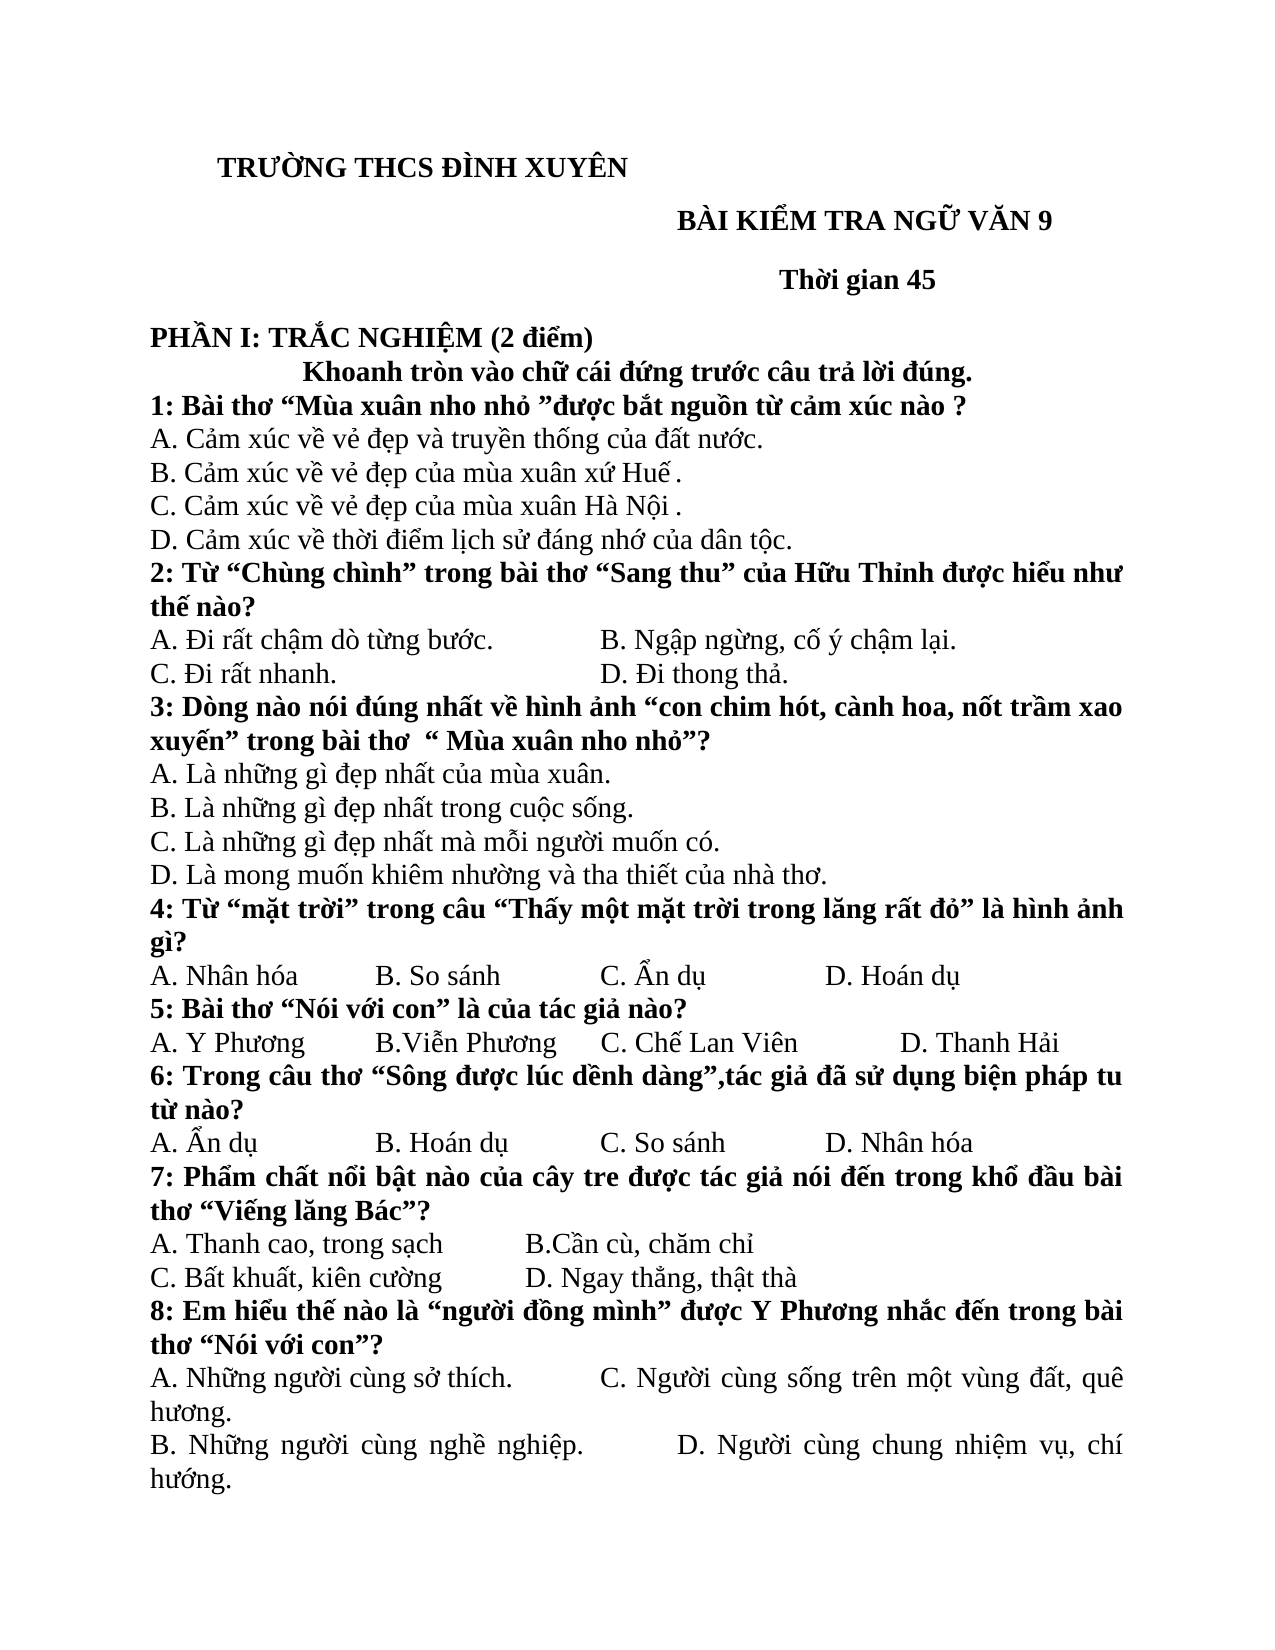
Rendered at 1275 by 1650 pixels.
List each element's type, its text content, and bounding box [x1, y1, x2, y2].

text 5: Bài thơ “Nói với con” là của tác giả nào? [150, 991, 1125, 1025]
text A. Nhân hóa B. So sánh C. Ẩn dụ D. Hoán dụ [150, 958, 1125, 991]
text A. Những người cùng sở thích. C. Người cùng sống trên một vùng đất, quê hương. [150, 1360, 1125, 1427]
text D. Cảm xúc về thời điểm lịch sử đáng nhớ của dân tộc. [150, 522, 1125, 555]
text B. Cảm xúc về vẻ đẹp của mùa xuân xứ Huế . [150, 455, 1125, 488]
text 3: Dòng nào nói đúng nhất về hình ảnh “con chim hót, cành hoa, nốt trầm xao xuyến” trong bài thơ “ Mùa xuân nho nhỏ”? [150, 689, 1125, 757]
table_header BÀI KIỂM TRA NGỮ VĂN 9 Thời gian 45 [666, 150, 1125, 321]
text B. Là những gì đẹp nhất trong cuộc sống. [150, 790, 1125, 824]
text 4: Từ “mặt trời” trong câu “Thấy một mặt trời trong lăng rất đỏ” là hình ảnh gì? [150, 891, 1125, 958]
text B. Những người cùng nghề nghiệp. D. Người cùng chung nhiệm vụ, chí hướng. [150, 1427, 1125, 1494]
text Khoanh tròn vào chữ cái đứng trước câu trả lời đúng. [150, 354, 1125, 388]
text C. Bất khuất, kiên cường D. Ngay thẳng, thật thà [150, 1260, 1125, 1293]
table_header TRƯỜNG THCS ĐÌNH XUYÊN [206, 150, 666, 321]
text A. Là những gì đẹp nhất của mùa xuân. [150, 757, 1125, 790]
text 8: Em hiểu thế nào là “người đồng mình” được Y Phương nhắc đến trong bài thơ “Nói với con”? [150, 1293, 1125, 1360]
text C. Là những gì đẹp nhất mà mỗi người muốn có. [150, 824, 1125, 857]
text 7: Phẩm chất nổi bật nào của cây tre được tác giả nói đến trong khổ đầu bài thơ “Viếng lăng Bác”? [150, 1159, 1125, 1226]
text C. Đi rất nhanh. D. Đi thong thả. [150, 656, 1125, 689]
text D. Là mong muốn khiêm nhường và tha thiết của nhà thơ. [150, 857, 1125, 891]
text 1: Bài thơ “Mùa xuân nho nhỏ ”được bắt nguồn từ cảm xúc nào ? [150, 388, 1125, 421]
text 2: Từ “Chùng chình” trong bài thơ “Sang thu” của Hữu Thỉnh được hiểu như thế nào? [150, 555, 1125, 622]
text PHẦN I: TRẮC NGHIỆM (2 điểm) [150, 321, 1125, 354]
text A. Đi rất chậm dò từng bước. B. Ngập ngừng, cố ý chậm lại. [150, 622, 1125, 656]
text 6: Trong câu thơ “Sông được lúc dềnh dàng”,tác giả đã sử dụng biện pháp tu từ nào? [150, 1058, 1125, 1126]
text A. Thanh cao, trong sạch B.Cần cù, chăm chỉ [150, 1226, 1125, 1260]
text A. Y Phương B.Viễn Phương C. Chế Lan Viên D. Thanh Hải [150, 1025, 1125, 1058]
text A. Cảm xúc về vẻ đẹp và truyền thống của đất nước. [150, 421, 1125, 455]
text A. Ẩn dụ B. Hoán dụ C. So sánh D. Nhân hóa [150, 1126, 1125, 1159]
text C. Cảm xúc về vẻ đẹp của mùa xuân Hà Nội . [150, 488, 1125, 522]
